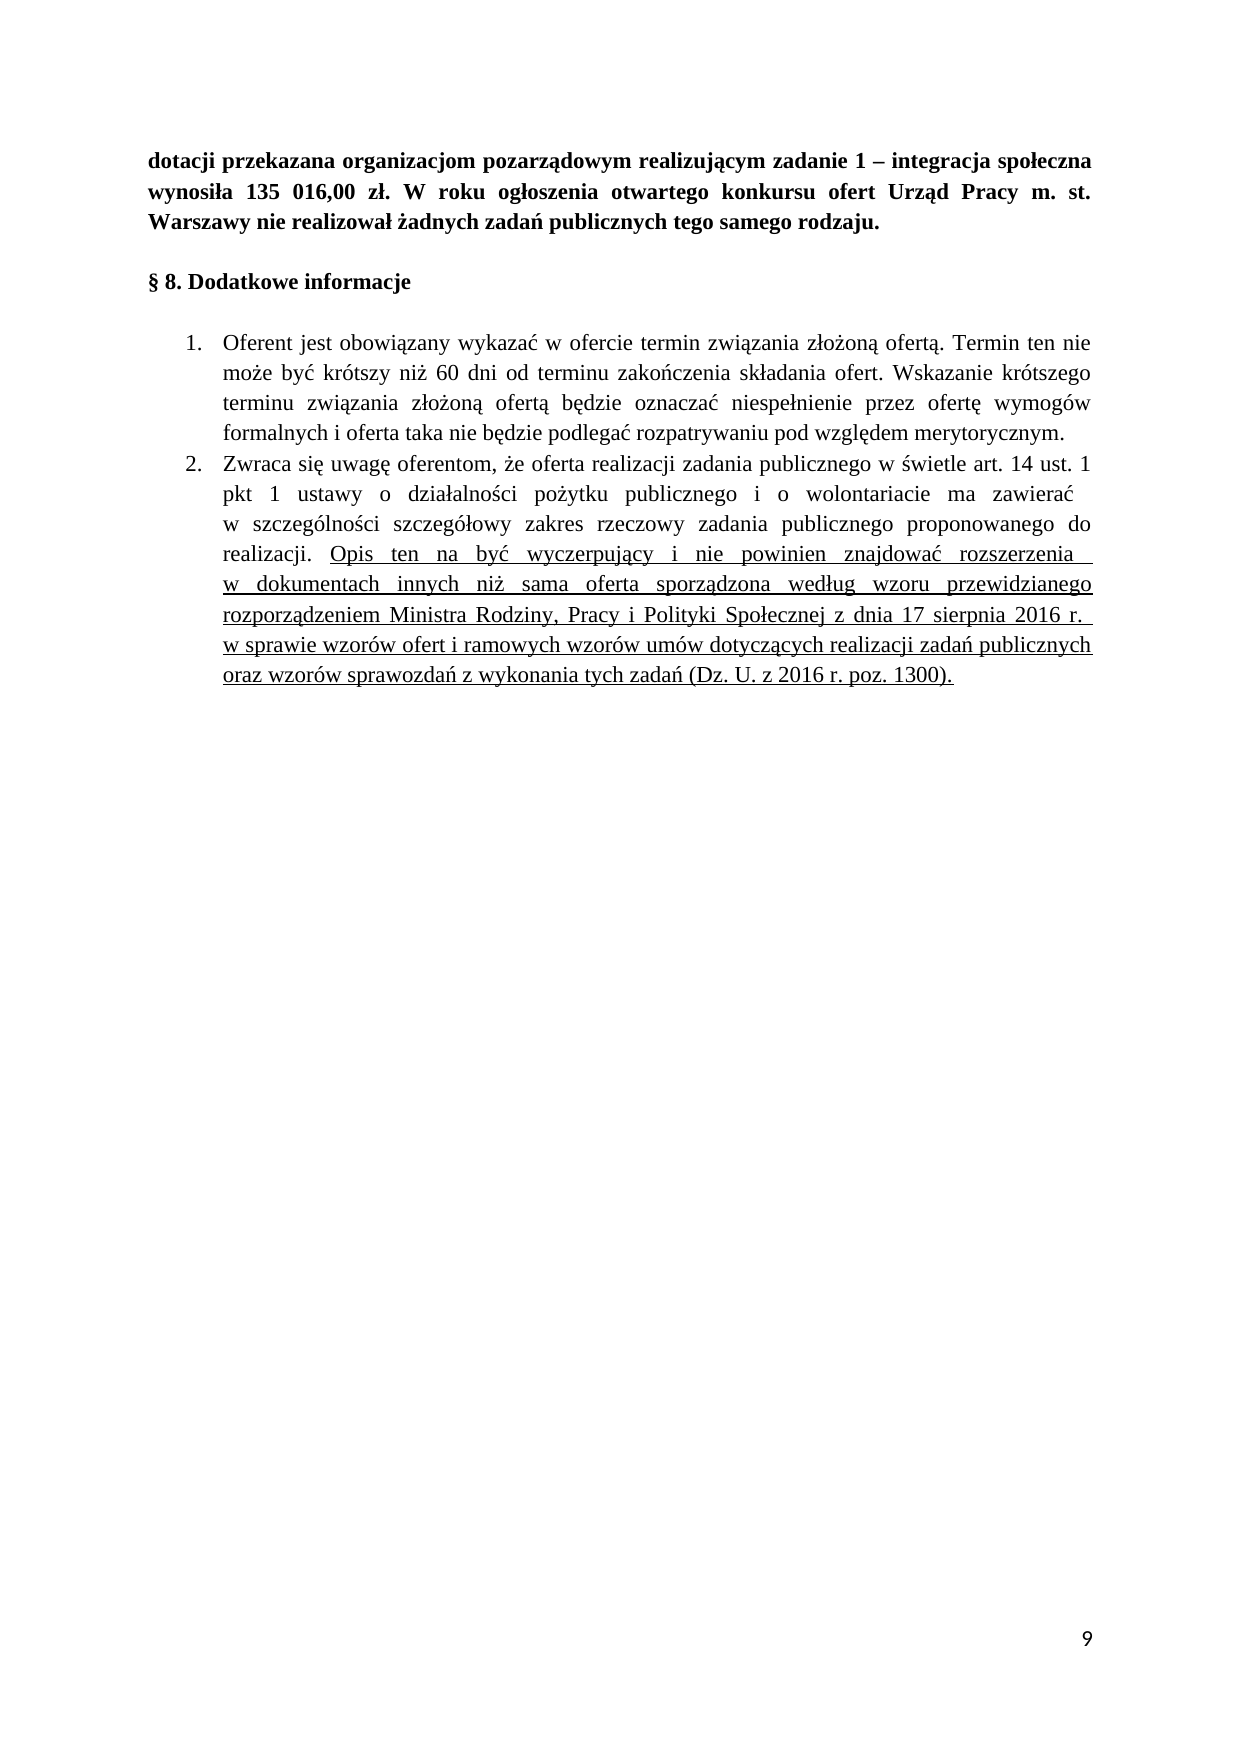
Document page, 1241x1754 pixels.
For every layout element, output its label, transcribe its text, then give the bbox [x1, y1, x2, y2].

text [148, 148, 1093, 234]
text § 8. Dodatkowe informacje [148, 268, 1093, 295]
list Oferent jest obowiązany wykazać w ofercie termin związania złożoną ofertą. Termin ten nie może być krótszy niż 60 dni od terminu zakończenia składania ofert. Wskazanie krótszego terminu związania złożoną ofertą będzie oznaczać niespełnienie przez ofertę wymogów formalnych i oferta taka nie będzie podlegać rozpatrywaniu pod względem merytorycznym. [185, 329, 1093, 446]
list Zwraca się uwagę oferentom, że oferta realizacji zadania publicznego w świetle art. 14 ust. 1 pkt 1 ustawy o działalności pożytku publicznego i o wolontariacie ma zawierać w szczególności szczegółowy zakres rzeczowy zadania publicznego proponowanego do realizacji. Opis ten na być wyczerpujący i nie powinien znajdować rozszerzenia w dokumentach innych niż sama oferta sporządzona według wzoru przewidzianego rozporządzeniem Ministra Rodziny, Pracy i Polityki Społecznej z dnia 17 sierpnia 2016 r. w sprawie wzorów ofert i ramowych wzorów umów dotyczących realizacji zadań publicznych oraz wzorów sprawozdań z wykonania tych zadań (Dz. U. z 2016 r. poz. 1300). [185, 450, 1093, 687]
